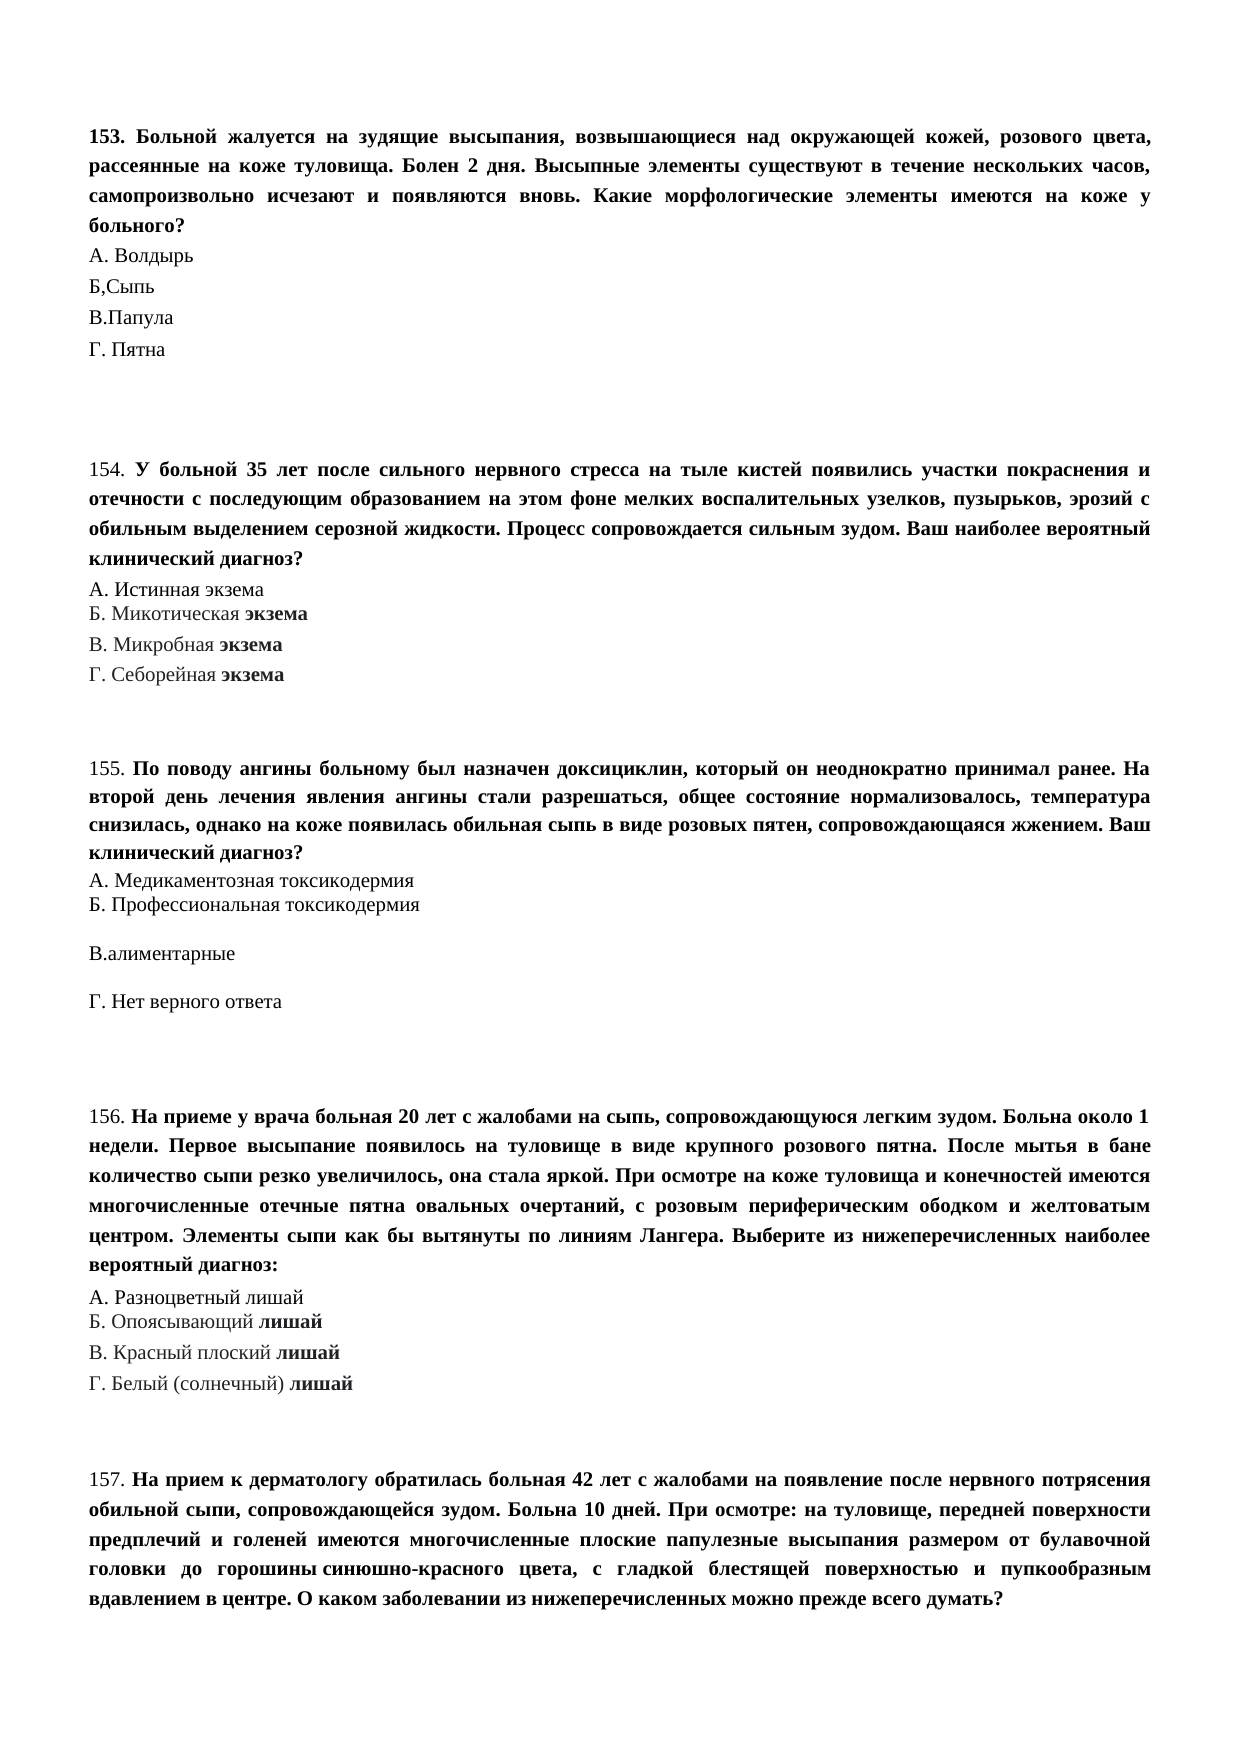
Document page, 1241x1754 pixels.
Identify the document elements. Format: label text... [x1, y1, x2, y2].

text В. Красный плоский лишай [89, 1340, 1152, 1364]
text А. Медикаментозная токсикодермия [89, 866, 1152, 892]
text Б. Опоясывающий лишай [89, 1309, 1152, 1333]
text 154. У больной 35 лет после сильного нервного стресса на тыле кистей появились участки покраснения и отечности с последующим образованием на этом фоне мелких воспалительных узелков, пузырьков, эрозий с обильным выделением серозной жидкости. Процесс сопровождается сильным зудом. Ваш наиболее вероятный клинический диагноз? [89, 451, 1152, 569]
text В.алиментарные [89, 941, 1152, 965]
text В. Микробная экзема [89, 632, 1152, 656]
text В.Папула [89, 301, 1152, 329]
text Б. Профессиональная токсикодермия [89, 892, 1152, 916]
text 157. На прием к дерматологу обратилась больная 42 лет с жалобами на появление после нервного потрясения обильной сыпи, сопровождающейся зудом. Больна 10 дней. При осмотре: на туловище, передней поверхности предплечий и голеней имеются многочисленные плоские папулезные высыпания размером от булавочной головки до горошины синюшно-красного цвета, с гладкой блестящей поверхностью и пупкообразным вдавлением в центре. О каком заболевании из нижеперечисленных можно прежде всего думать? [89, 1462, 1152, 1610]
text А. Волдырь [89, 238, 1152, 267]
text Б,Сыпь [89, 270, 1152, 298]
text 156. На приеме у врача больная 20 лет с жалобами на сыпь, сопровождающуюся легким зудом. Больна около 1 недели. Первое высыпание появилось на туловище в виде крупного розового пятна. После мытья в бане количество сыпи резко увеличилось, она стала яркой. При осмотре на коже туловища и конечностей имеются многочисленные отечные пятна овальных очертаний, с розовым периферическим ободком и желтоватым центром. Элементы сыпи как бы вытянуты по линиям Лангера. Выберите из нижеперечисленных наиболее вероятный диагноз: [89, 1098, 1152, 1276]
text А. Истинная экзема [89, 573, 1152, 601]
text Г. Пятна [89, 333, 1152, 361]
text Г. Себорейная экзема [89, 662, 1152, 686]
text Г. Белый (солнечный) лишай [89, 1370, 1152, 1394]
text 153. Больной жалуется на зудящие высыпания, возвышающиеся над окружающей кожей, розового цвета, рассеянные на коже туловища. Болен 2 дня. Высыпные элементы существуют в течение нескольких часов, самопроизвольно исчезают и появляются вновь. Какие морфологические элементы имеются на коже у больного? [89, 118, 1152, 237]
text 155. По поводу ангины больному был назначен доксициклин, который он неоднократно принимал ранее. На второй день лечения явления ангины стали разрешаться, общее состояние нормализовалось, температура снизилась, однако на коже появилась обильная сыпь в виде розовых пятен, сопровождающаяся жжением. Ваш клинический диагноз? [89, 752, 1152, 864]
text Б. Микотическая экзема [89, 601, 1152, 625]
text А. Разноцветный лишай [89, 1281, 1152, 1309]
text Г. Нет верного ответа [89, 989, 1152, 1013]
